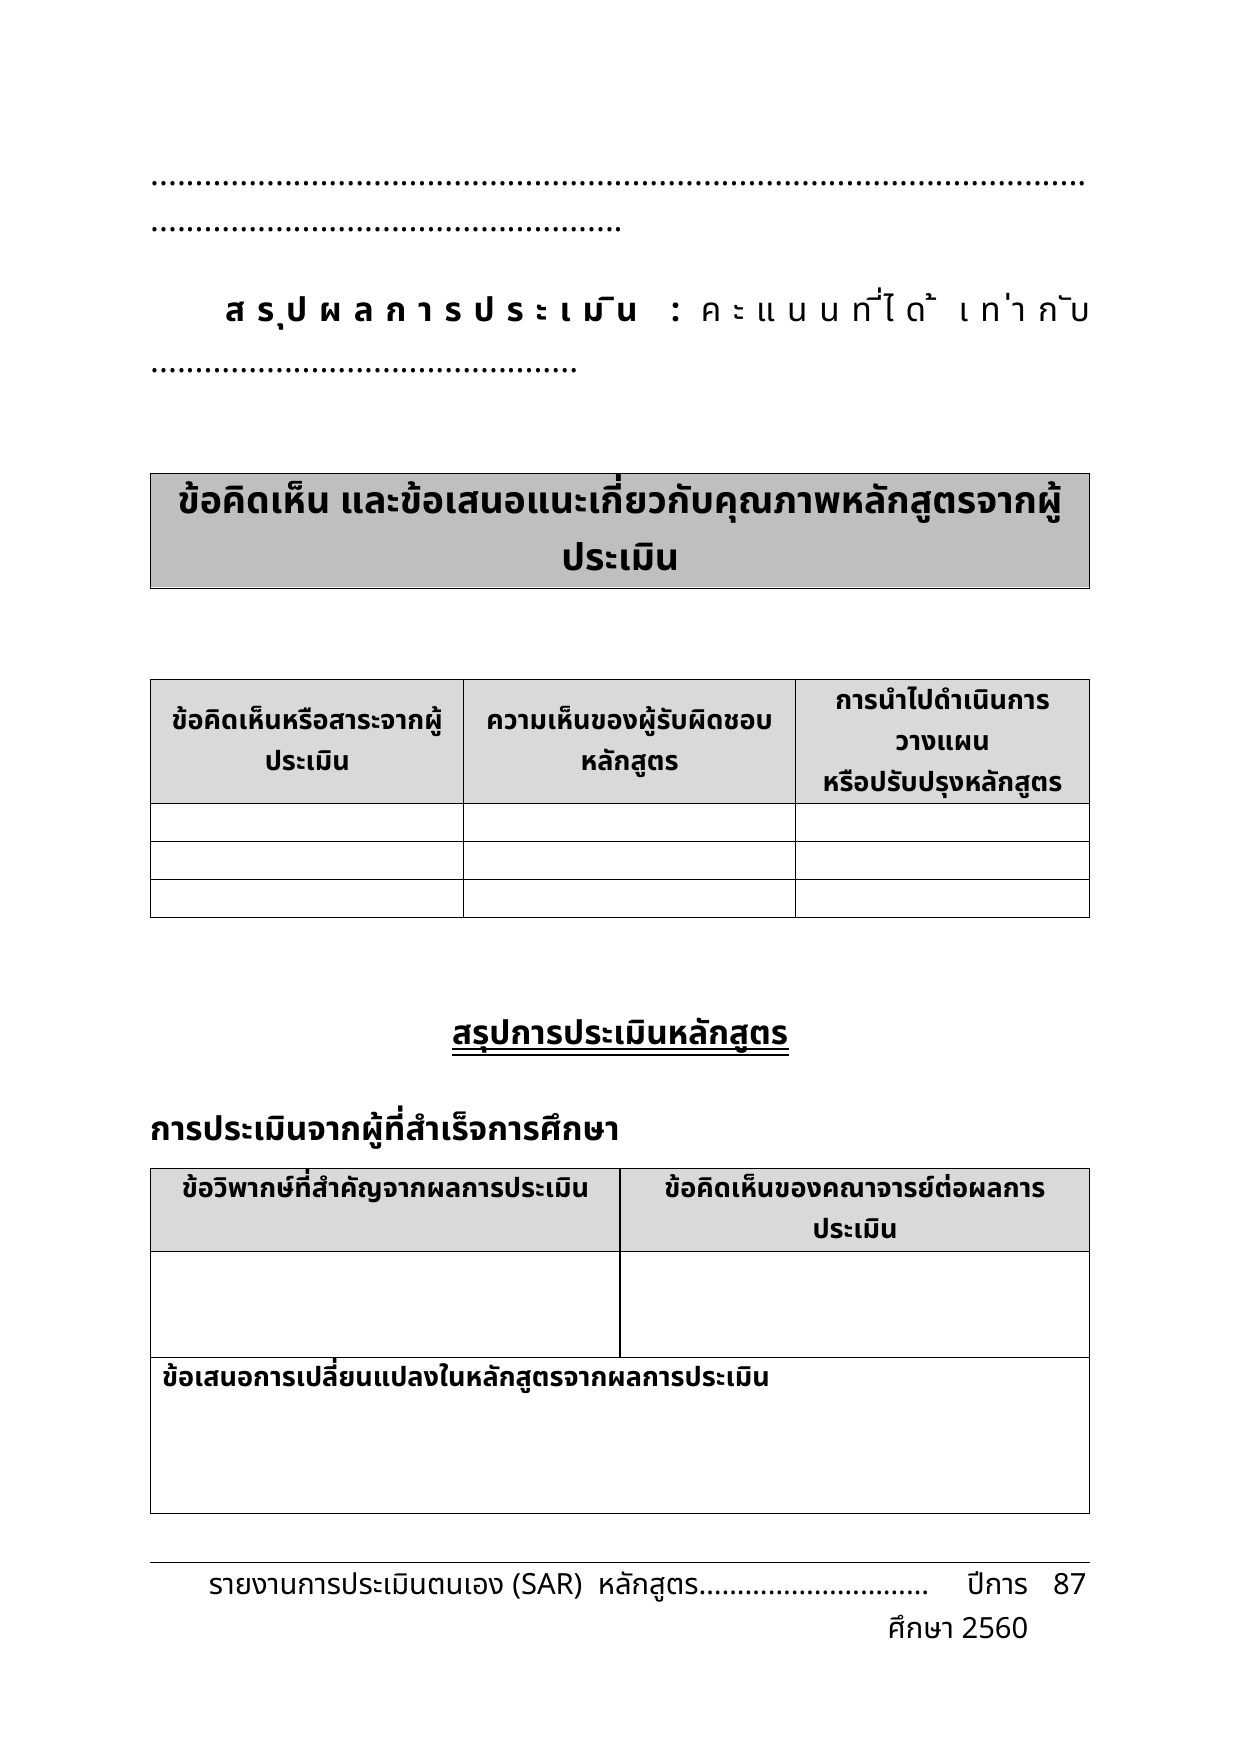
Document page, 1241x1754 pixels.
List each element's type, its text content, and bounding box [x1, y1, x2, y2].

table_cell [621, 1252, 1089, 1357]
text สรุปการประเมินหลักสูตร [150, 1009, 1090, 1059]
table_cell [464, 804, 795, 841]
table_header การนำไปดำเนินการวางแผน หรือปรับปรุงหลักสูตร [796, 680, 1089, 803]
table_cell [796, 842, 1089, 879]
table_header ความเห็นของผู้รับผิดชอบหลักสูตร [464, 680, 795, 803]
table_cell [151, 1252, 619, 1357]
table_header ข้อวิพากษ์ที่สำคัญจากผลการประเมิน [151, 1169, 619, 1251]
table_cell [796, 880, 1089, 917]
table_header ข้อคิดเห็นของคณาจารย์ต่อผลการประเมิน [621, 1169, 1089, 1251]
text การประเมินจากผู้ที่สำเร็จการศึกษา [150, 1105, 1090, 1155]
table_cell [464, 880, 795, 917]
table_header ข้อคิดเห็น และข้อเสนอแนะเกี่ยวกับคุณภาพหลักสูตรจากผู้ประเมิน [151, 474, 1089, 587]
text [150, 150, 1090, 241]
table_cell [151, 880, 463, 917]
table_cell ข้อเสนอการเปลี่ยนแปลงในหลักสูตรจากผลการประเมิน [151, 1358, 1089, 1513]
table_cell [151, 842, 463, 879]
table_cell [464, 842, 795, 879]
text สรุปผลการประเมิน : คะแนนที่ได้ เท่ากับ ................................................ [150, 286, 1090, 382]
table_cell [796, 804, 1089, 841]
table_header ข้อคิดเห็นหรือสาระจากผู้ประเมิน [151, 680, 463, 803]
table_cell [151, 804, 463, 841]
